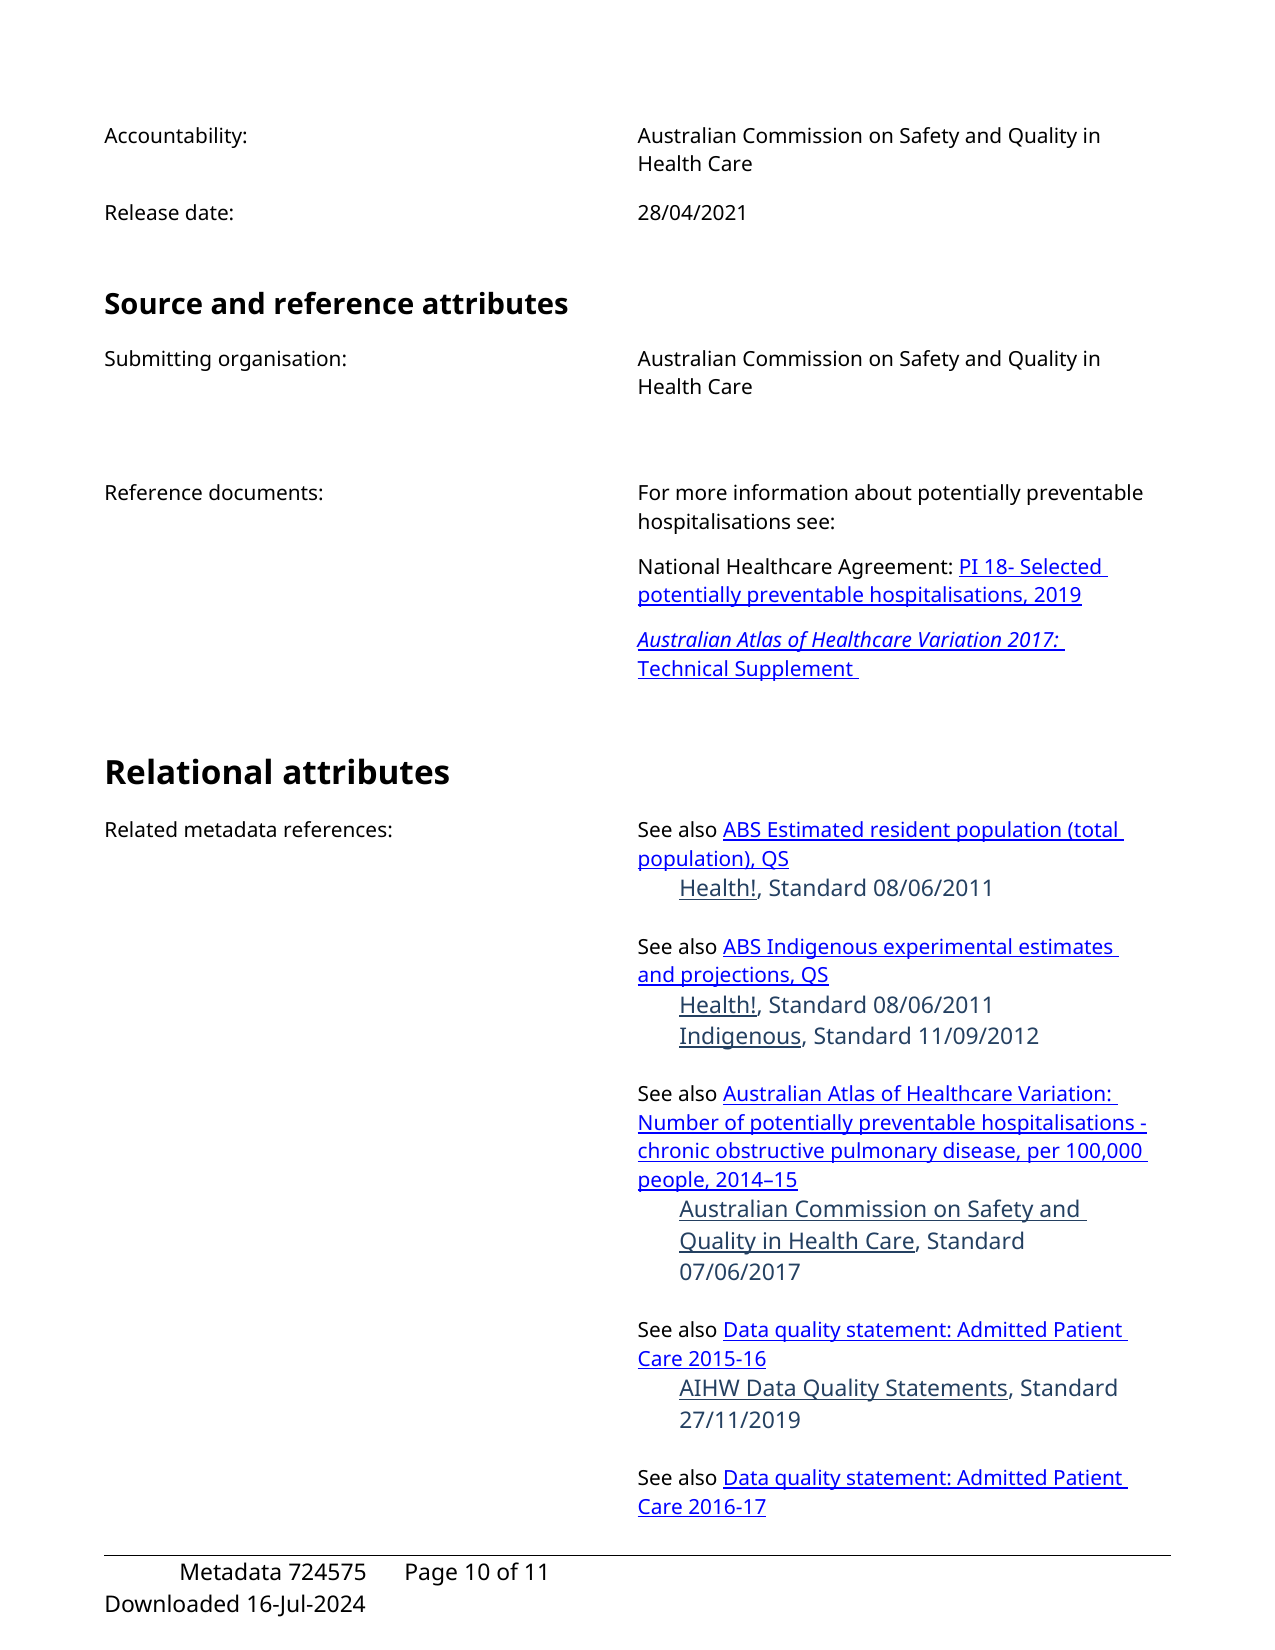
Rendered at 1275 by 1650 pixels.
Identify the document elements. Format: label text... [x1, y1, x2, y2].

table_cell Australian Commission on Safety and Quality in Health Care [626, 333, 1159, 468]
table_cell Accountability: [93, 110, 626, 188]
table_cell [626, 805, 1159, 1531]
table_cell Source and reference attributes [93, 238, 1159, 333]
table_cell Relational attributes [93, 693, 1159, 805]
table_cell For more information about potentially preventable hospitalisations see: National Healthcare Agreement: PI 18- Selected potentially preventable hospitalisations, 2019 Australian Atlas of Healthcare Variation 2017: Technical Supplement [626, 468, 1159, 693]
table_cell 28/04/2021 [626, 188, 1159, 237]
table_cell Release date: [93, 188, 626, 237]
table_cell Submitting organisation: [93, 333, 626, 468]
table_cell Reference documents: [93, 468, 626, 693]
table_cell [93, 805, 626, 1531]
table_cell Australian Commission on Safety and Quality in Health Care [626, 110, 1159, 188]
